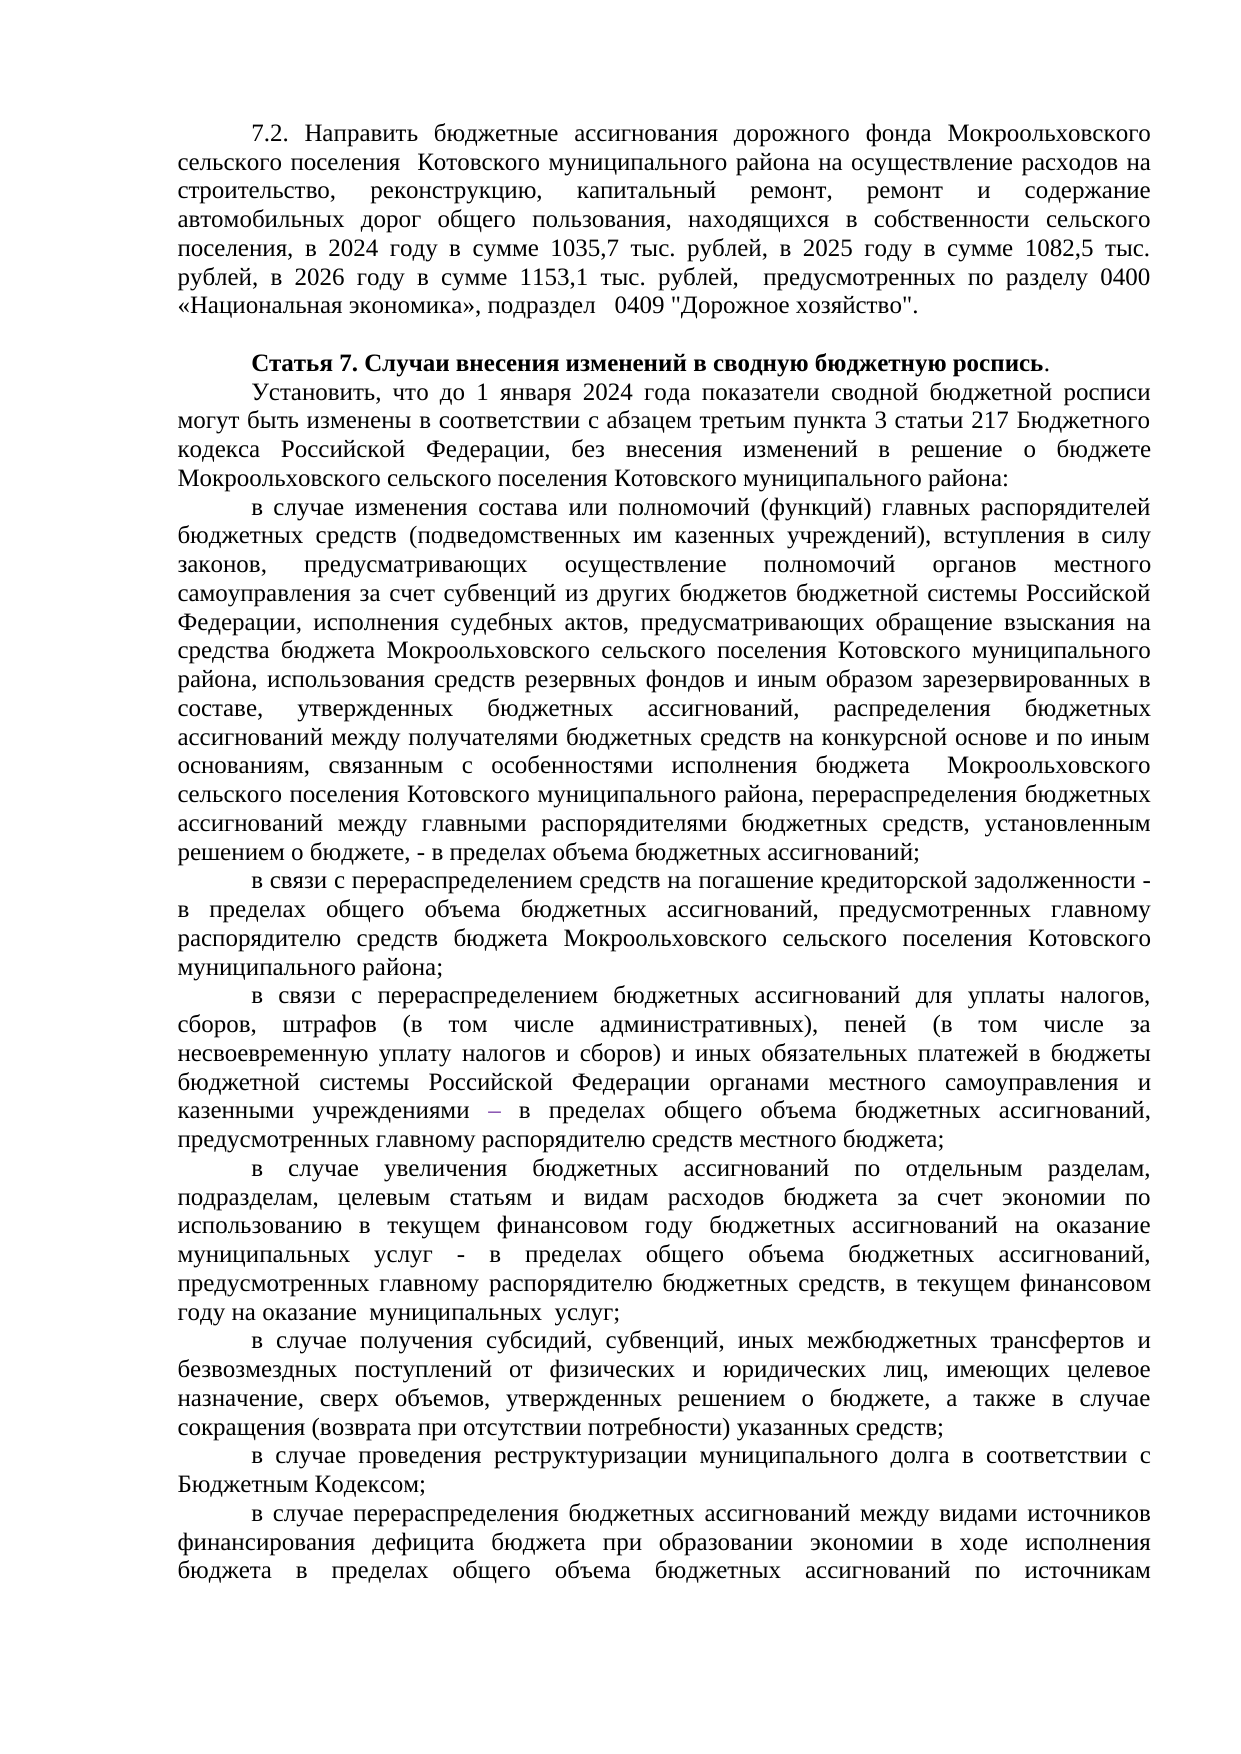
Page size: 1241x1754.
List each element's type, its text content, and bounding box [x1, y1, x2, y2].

text 7.2. Направить бюджетные ассигнования дорожного фонда Мокроольховского сельского поселения Котовского муниципального района на осуществление расходов на строительство, реконструкцию, капитальный ремонт, ремонт и содержание автомобильных дорог общего пользования, находящихся в собственности сельского поселения, в 2024 году в сумме 1035,7 тыс. рублей, в 2025 году в сумме 1082,5 тыс. рублей, в 2026 году в сумме 1153,1 тыс. рублей, предусмотренных по разделу 0400 «Национальная экономика», подраздел 0409 "Дорожное хозяйство". [177, 118, 1152, 319]
text Статья 7. Случаи внесения изменений в сводную бюджетную роспись. [177, 348, 1152, 377]
text в случае изменения состава или полномочий (функций) главных распорядителей бюджетных средств (подведомственных им казенных учреждений), вступления в силу законов, предусматривающих осуществление полномочий органов местного самоуправления за счет субвенций из других бюджетов бюджетной системы Российской Федерации, исполнения судебных актов, предусматривающих обращение взыскания на средства бюджета Мокроольховского сельского поселения Котовского муниципального района, использования средств резервных фондов и иным образом зарезервированных в составе, утвержденных бюджетных ассигнований, распределения бюджетных ассигнований между получателями бюджетных средств на конкурсной основе и по иным основаниям, связанным с особенностями исполнения бюджета Мокроольховского сельского поселения Котовского муниципального района, перераспределения бюджетных ассигнований между главными распорядителями бюджетных средств, установленным решением о бюджете, - в пределах объема бюджетных ассигнований; [177, 492, 1152, 866]
text в случае получения субсидий, субвенций, иных межбюджетных трансфертов и безвозмездных поступлений от физических и юридических лиц, имеющих целевое назначение, сверх объемов, утвержденных решением о бюджете, а также в случае сокращения (возврата при отсутствии потребности) указанных средств; [177, 1326, 1152, 1441]
text в связи с перераспределением средств на погашение кредиторской задолженности - в пределах общего объема бюджетных ассигнований, предусмотренных главному распорядителю средств бюджета Мокроольховского сельского поселения Котовского муниципального района; [177, 866, 1152, 981]
text Установить, что до 1 января 2024 года показатели сводной бюджетной росписи могут быть изменены в соответствии с абзацем третьим пункта 3 статьи 217 Бюджетного кодекса Российской Федерации, без внесения изменений в решение о бюджете Мокроольховского сельского поселения Котовского муниципального района: [177, 377, 1152, 492]
text в связи с перераспределением бюджетных ассигнований для уплаты налогов, сборов, штрафов (в том числе административных), пеней (в том числе за несвоевременную уплату налогов и сборов) и иных обязательных платежей в бюджеты бюджетной системы Российской Федерации органами местного самоуправления и казенными учреждениями – в пределах общего объема бюджетных ассигнований, предусмотренных главному распорядителю средств местного бюджета; [177, 981, 1152, 1153]
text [177, 1498, 1152, 1584]
text в случае увеличения бюджетных ассигнований по отдельным разделам, подразделам, целевым статьям и видам расходов бюджета за счет экономии по использованию в текущем финансовом году бюджетных ассигнований на оказание муниципальных услуг - в пределах общего объема бюджетных ассигнований, предусмотренных главному распорядителю бюджетных средств, в текущем финансовом году на оказание муниципальных услуг; [177, 1153, 1152, 1326]
text в случае проведения реструктуризации муниципального долга в соответствии с Бюджетным Кодексом; [177, 1441, 1152, 1498]
